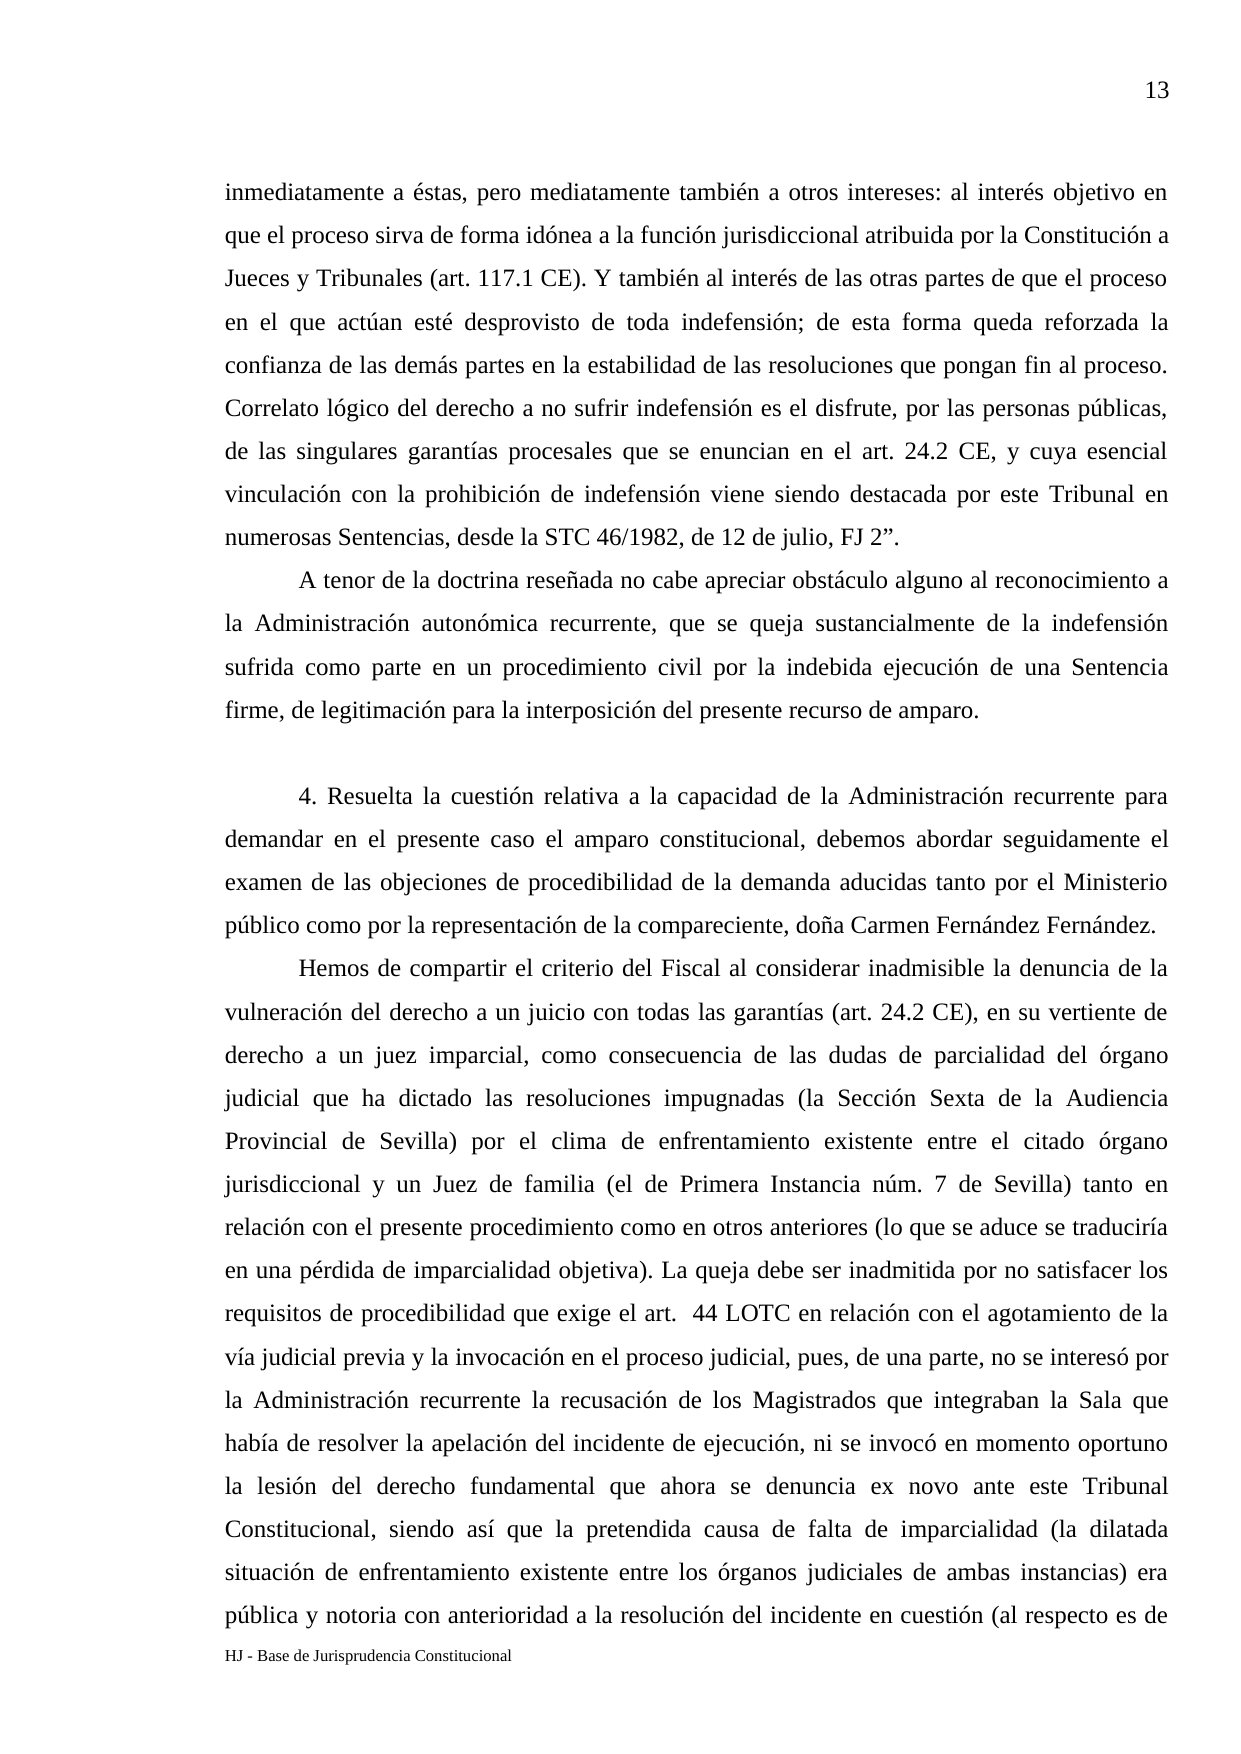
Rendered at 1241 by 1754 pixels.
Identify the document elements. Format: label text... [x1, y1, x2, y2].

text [224, 177, 1169, 551]
text 4. Resuelta la cuestión relativa a la capacidad de la Administración recurrente para demandar en el presente caso el amparo constitucional, debemos abordar seguidamente el examen de las objeciones de procedibilidad de la demanda aducidas tanto por el Ministerio público como por la representación de la compareciente, doña Carmen Fernández Fernández. [224, 781, 1169, 939]
text A tenor de la doctrina reseñada no cabe apreciar obstáculo alguno al reconocimiento a la Administración autonómica recurrente, que se queja sustancialmente de la indefensión sufrida como parte en un procedimiento civil por la indebida ejecución de una Sentencia firme, de legitimación para la interposición del presente recurso de amparo. [224, 565, 1169, 723]
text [224, 953, 1169, 1629]
